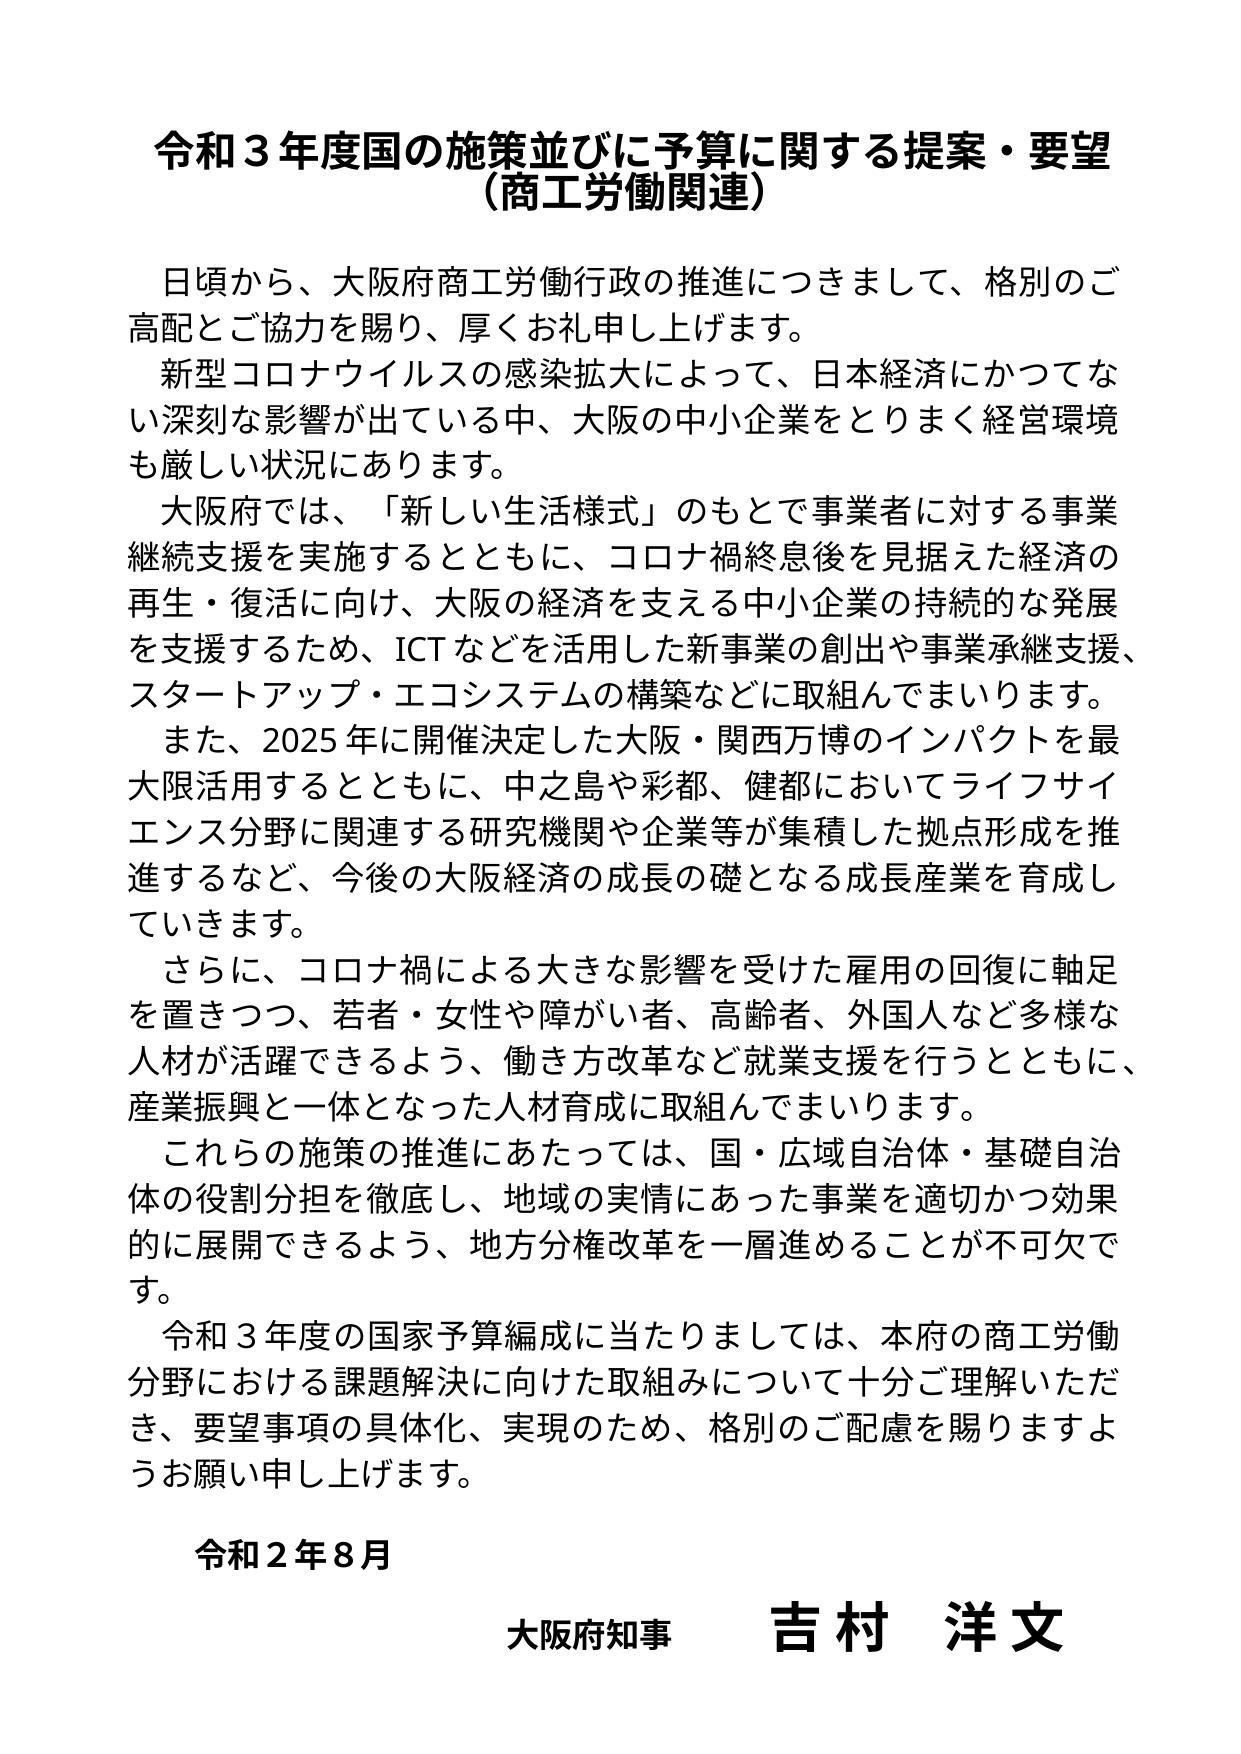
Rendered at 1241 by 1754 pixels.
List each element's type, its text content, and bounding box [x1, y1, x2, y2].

text 令和３年度の国家予算編成に当たりましては、本府の商工労働分野における課題解決に向けた取組みについて十分ご理解いただき、要望事項の具体化、実現のため、格別のご配慮を賜りますようお願い申し上げます。 [127, 1312, 1122, 1495]
text 大阪府では、「新しい生活様式」のもとで事業者に対する事業継続支援を実施するとともに、コロナ禍終息後を見据えた経済の再生・復活に向け、大阪の経済を支える中小企業の持続的な発展を支援するため、ICTなどを活用した新事業の創出や事業承継支援、スタートアップ・エコシステムの構築などに取組んでまいります。 [127, 487, 1122, 716]
text また、2025年に開催決定した大阪・関西万博のインパクトを最大限活用するとともに、中之島や彩都、健都においてライフサイエンス分野に関連する研究機関や企業等が集積した拠点形成を推進するなど、今後の大阪経済の成長の礎となる成長産業を育成していきます。 [127, 716, 1122, 945]
text 大阪府知事 吉 村 洋 文 [127, 1584, 1122, 1663]
text （商工労働関連） [127, 174, 1122, 216]
text 令和３年度国の施策並びに予算に関する提案・要望 [143, 133, 1122, 174]
text 令和２年８月 [127, 1529, 1122, 1577]
text さらに、コロナ禍による大きな影響を受けた雇用の回復に軸足を置きつつ、若者・女性や障がい者、高齢者、外国人など多様な人材が活躍できるよう、働き方改革など就業支援を行うとともに、産業振興と一体となった人材育成に取組んでまいります。 [127, 945, 1122, 1129]
text 新型コロナウイルスの感染拡大によって、日本経済にかつてない深刻な影響が出ている中、大阪の中小企業をとりまく経営環境も厳しい状況にあります。 [127, 349, 1122, 487]
text 日頃から、大阪府商工労働行政の推進につきまして、格別のご高配とご協力を賜り、厚くお礼申し上げます。 [127, 258, 1122, 349]
text これらの施策の推進にあたっては、国・広域自治体・基礎自治体の役割分担を徹底し、地域の実情にあった事業を適切かつ効果的に展開できるよう、地方分権改革を一層進めることが不可欠です。 [127, 1129, 1122, 1312]
